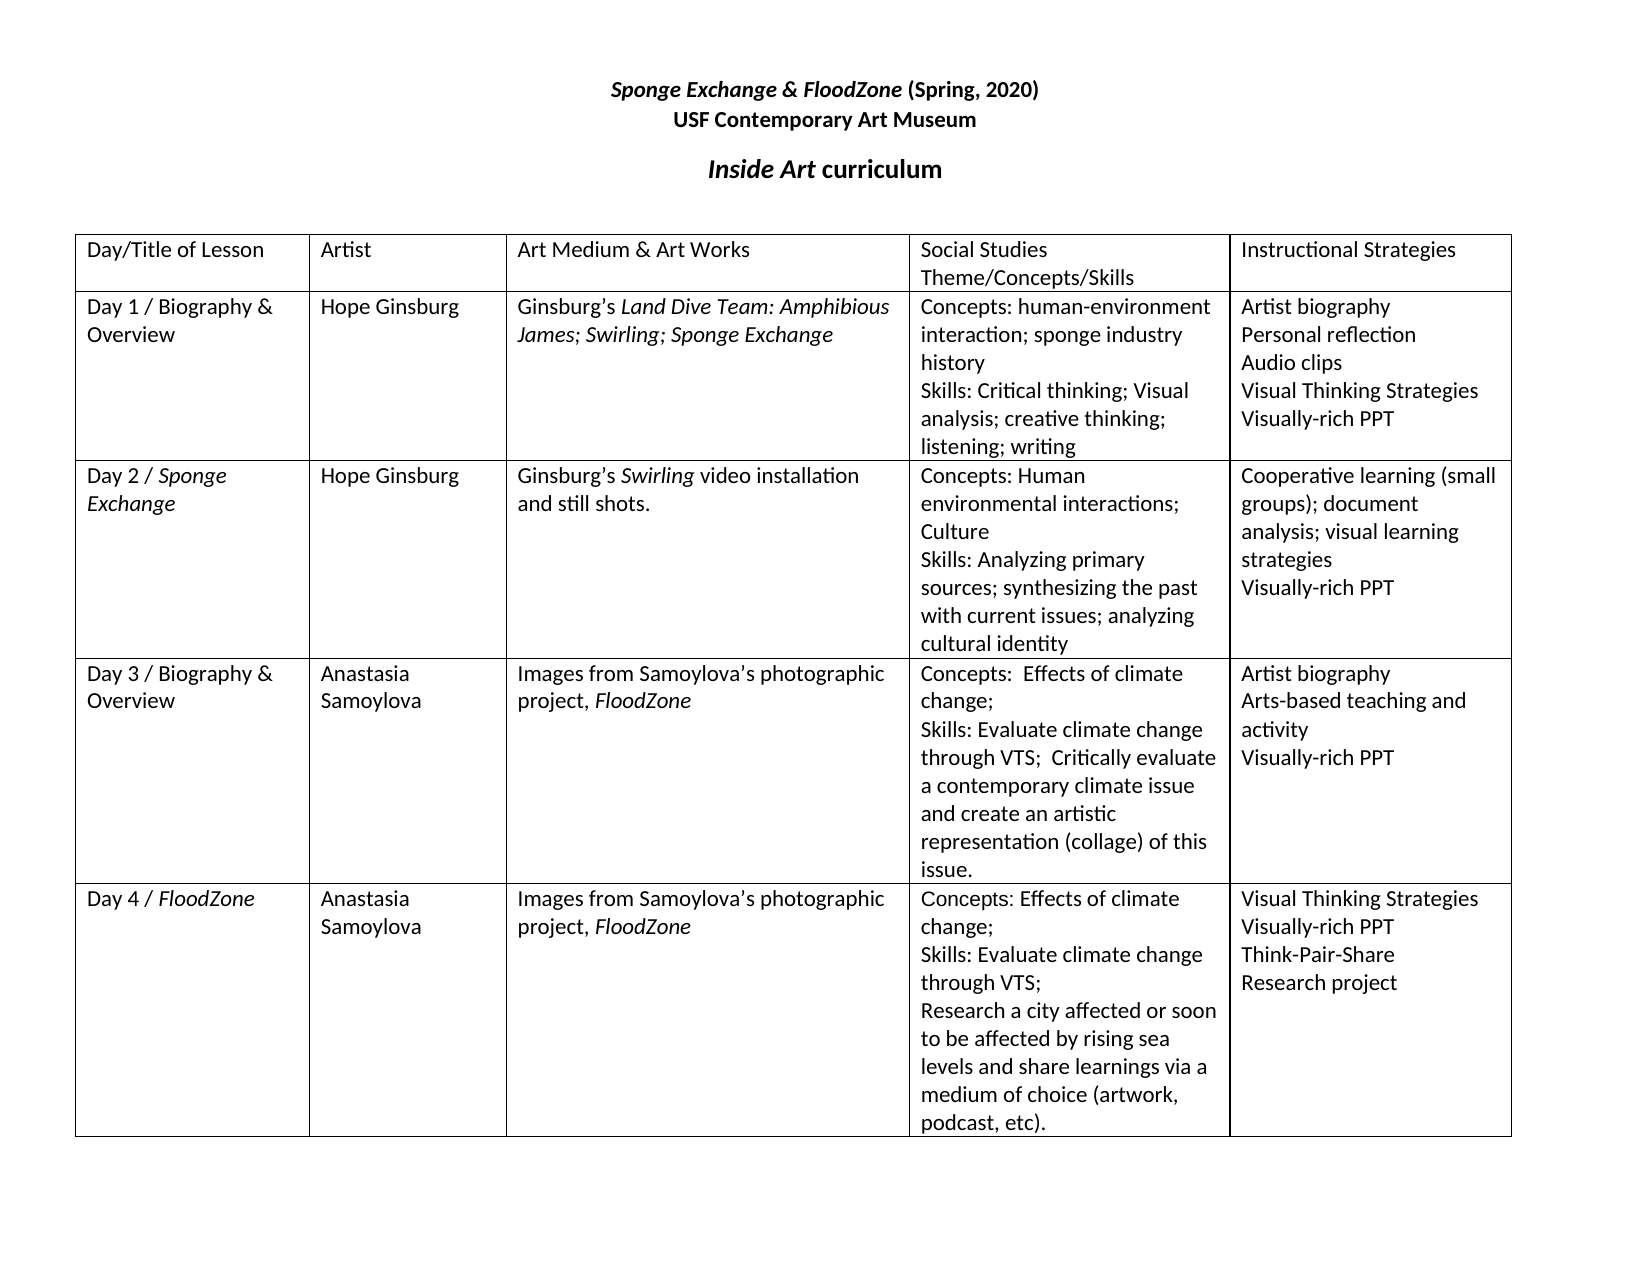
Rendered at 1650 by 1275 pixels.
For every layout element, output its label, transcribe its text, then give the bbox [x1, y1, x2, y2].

table_header Artist [310, 235, 506, 291]
table_cell Concepts: human-environment interaction; sponge industry history Skills: Critical thinking; Visual analysis; creative thinking; listening; writing [910, 292, 1229, 460]
table_cell Ginsburg’s Land Dive Team: Amphibious James; Swirling; Sponge Exchange [507, 292, 909, 460]
table_cell Visual Thinking Strategies Visually-rich PPT Think-Pair-Share Research project [1231, 884, 1511, 1136]
table_cell Day 4 / FloodZone [76, 884, 309, 1136]
table_cell Artist biography Personal reflection Audio clips Visual Thinking Strategies Visually-rich PPT [1231, 292, 1511, 460]
table_cell Ginsburg’s Swirling video installation and still shots. [507, 461, 909, 658]
table_cell Day 1 / Biography & Overview [76, 292, 309, 460]
text Sponge Exchange & FloodZone (Spring, 2020) USF Contemporary Art Museum [75, 75, 1575, 133]
table_cell Concepts: Effects of climate change; Skills: Evaluate climate change through VTS; Critically evaluate a contemporary climate issue and create an artistic representation (collage) of this issue. [910, 659, 1229, 883]
table_cell Images from Samoylova’s photographic project, FloodZone [507, 884, 909, 1136]
table_cell Cooperative learning (small groups); document analysis; visual learning strategies Visually-rich PPT [1231, 461, 1511, 658]
table_cell Hope Ginsburg [310, 461, 506, 658]
table_header Instructional Strategies [1231, 235, 1511, 291]
table_cell Hope Ginsburg [310, 292, 506, 460]
text Inside Art curriculum [75, 152, 1575, 215]
table_cell Anastasia Samoylova [310, 659, 506, 883]
table_cell Day 3 / Biography & Overview [76, 659, 309, 883]
table_cell Images from Samoylova’s photographic project, FloodZone [507, 659, 909, 883]
table_cell Artist biography Arts-based teaching and activity Visually-rich PPT [1231, 659, 1511, 883]
table_cell Concepts: Effects of climate change; Skills: Evaluate climate change through VTS; Research a city affected or soon to be affected by rising sea levels and share learnings via a medium of choice (artwork, podcast, etc). [910, 884, 1229, 1136]
table_header Art Medium & Art Works [507, 235, 909, 291]
table_cell Day 2 / Sponge Exchange [76, 461, 309, 658]
table_cell Anastasia Samoylova [310, 884, 506, 1136]
table_cell Concepts: Human environmental interactions; Culture Skills: Analyzing primary sources; synthesizing the past with current issues; analyzing cultural identity [910, 461, 1229, 658]
table_header Day/Title of Lesson [76, 235, 309, 291]
table_header Social Studies Theme/Concepts/Skills [910, 235, 1229, 291]
